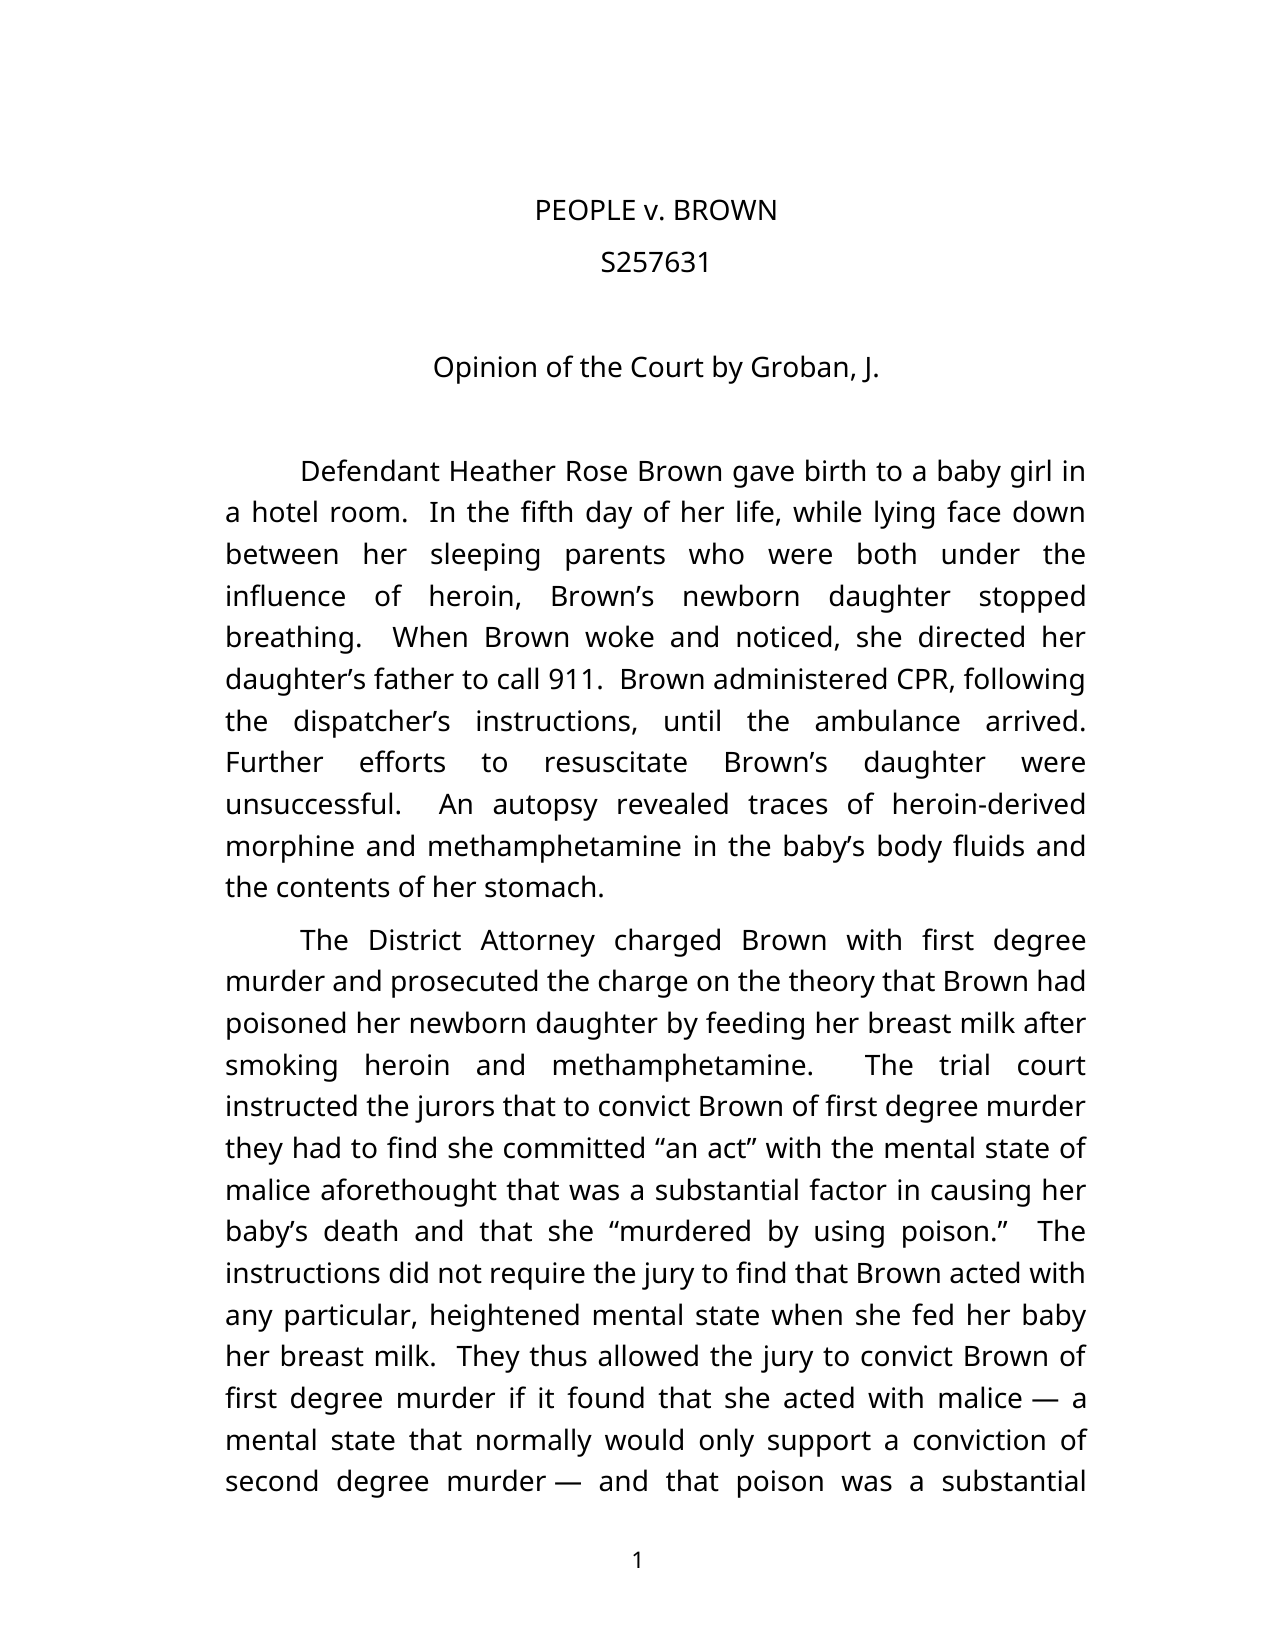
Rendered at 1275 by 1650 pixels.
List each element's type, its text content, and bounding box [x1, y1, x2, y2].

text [225, 917, 1087, 1500]
text PEOPLE v. BROWN [225, 187, 1087, 229]
text Opinion of the Court by Groban, J. [225, 344, 1087, 385]
text Defendant Heather Rose Brown gave birth to a baby girl in a hotel room. In the fifth day of her life, while lying face down between her sleeping parents who were both under the influence of heroin, Brown’s newborn daughter stopped breathing. When Brown woke and noticed, she directed her daughter’s father to call 911. Brown administered CPR, following the dispatcher’s instructions, until the ambulance arrived. Further efforts to resuscitate Brown’s daughter were unsuccessful. An autopsy revealed traces of heroin-derived morphine and methamphetamine in the baby’s body fluids and the contents of her stomach. [225, 448, 1087, 906]
text S257631 [225, 239, 1087, 281]
